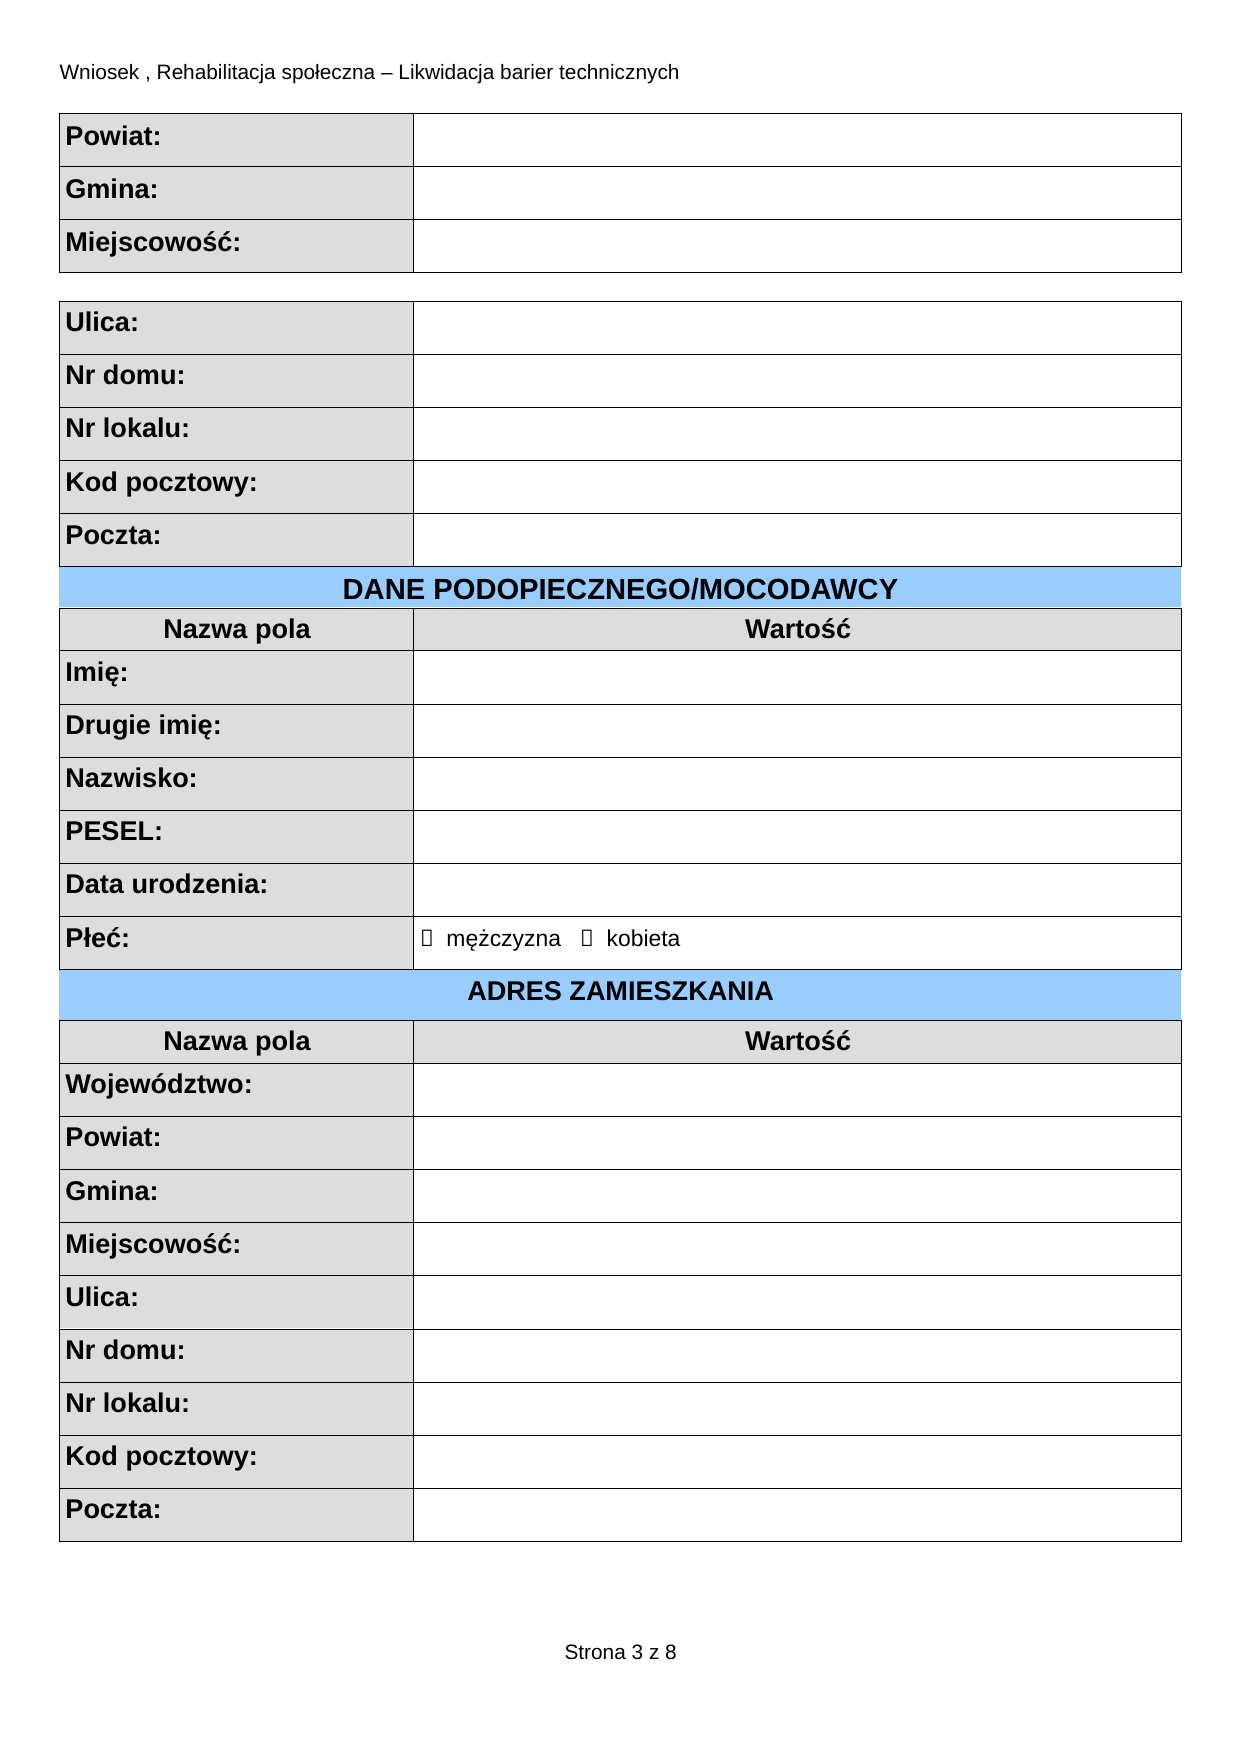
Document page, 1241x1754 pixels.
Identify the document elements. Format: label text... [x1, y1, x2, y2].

table_cell Gmina: [60, 1170, 413, 1222]
table_cell [414, 705, 1181, 757]
table_cell [59, 970, 414, 1020]
table_cell [414, 864, 1181, 916]
table_cell Data urodzenia: [60, 864, 413, 916]
table_cell ADRES ZAMIESZKANIA [414, 970, 1181, 1020]
table_header [414, 302, 1181, 354]
table_cell Nr lokalu: [60, 408, 413, 460]
table_cell Nazwisko: [60, 758, 413, 810]
table_cell Drugie imię: [60, 705, 413, 757]
table_cell [414, 1117, 1181, 1169]
table_cell Nazwa pola [60, 1021, 413, 1063]
table_cell Miejscowość: [60, 1223, 413, 1275]
table_cell Kod pocztowy: [60, 461, 413, 513]
table_cell [414, 408, 1181, 460]
table_cell DANE PODOPIECZNEGO/MOCODAWCY [59, 567, 1181, 607]
table_cell [414, 220, 1181, 272]
table_cell Nr lokalu: [60, 1383, 413, 1435]
table_cell Nr domu: [60, 1330, 413, 1382]
table_cell [414, 1064, 1181, 1116]
table_cell [414, 514, 1181, 566]
table_cell [414, 1170, 1181, 1222]
table_cell Poczta: [60, 1489, 413, 1541]
table_cell Nazwa pola [60, 609, 413, 650]
table_cell Gmina: [60, 167, 413, 219]
table_header Ulica: [60, 302, 413, 354]
table_cell Poczta: [60, 514, 413, 566]
table_cell [414, 1436, 1181, 1488]
table_cell Powiat: [60, 114, 413, 166]
table_cell [414, 355, 1181, 407]
table_cell Województwo: [60, 1064, 413, 1116]
table_cell Powiat: [60, 1117, 413, 1169]
table_cell [414, 811, 1181, 863]
table_cell Miejscowość: [60, 220, 413, 272]
table_cell [414, 1223, 1181, 1275]
table_cell [414, 167, 1181, 219]
table_cell Imię: [60, 651, 413, 704]
table_cell Ulica: [60, 1276, 413, 1328]
table_cell [414, 461, 1181, 513]
table_cell [414, 1276, 1181, 1328]
table_cell [414, 114, 1181, 166]
table_cell [414, 758, 1181, 810]
table_cell Wartość [414, 1021, 1181, 1063]
table_cell Wartość [414, 609, 1181, 650]
table_cell [414, 1489, 1181, 1541]
table_cell [414, 651, 1181, 704]
table_cell [414, 1330, 1181, 1382]
table_cell Nr domu: [60, 355, 413, 407]
table_cell PESEL: [60, 811, 413, 863]
table_cell Płeć: [60, 917, 413, 969]
table_cell Kod pocztowy: [60, 1436, 413, 1488]
table_cell  mężczyzna  kobieta [414, 917, 1181, 969]
table_cell [414, 1383, 1181, 1435]
